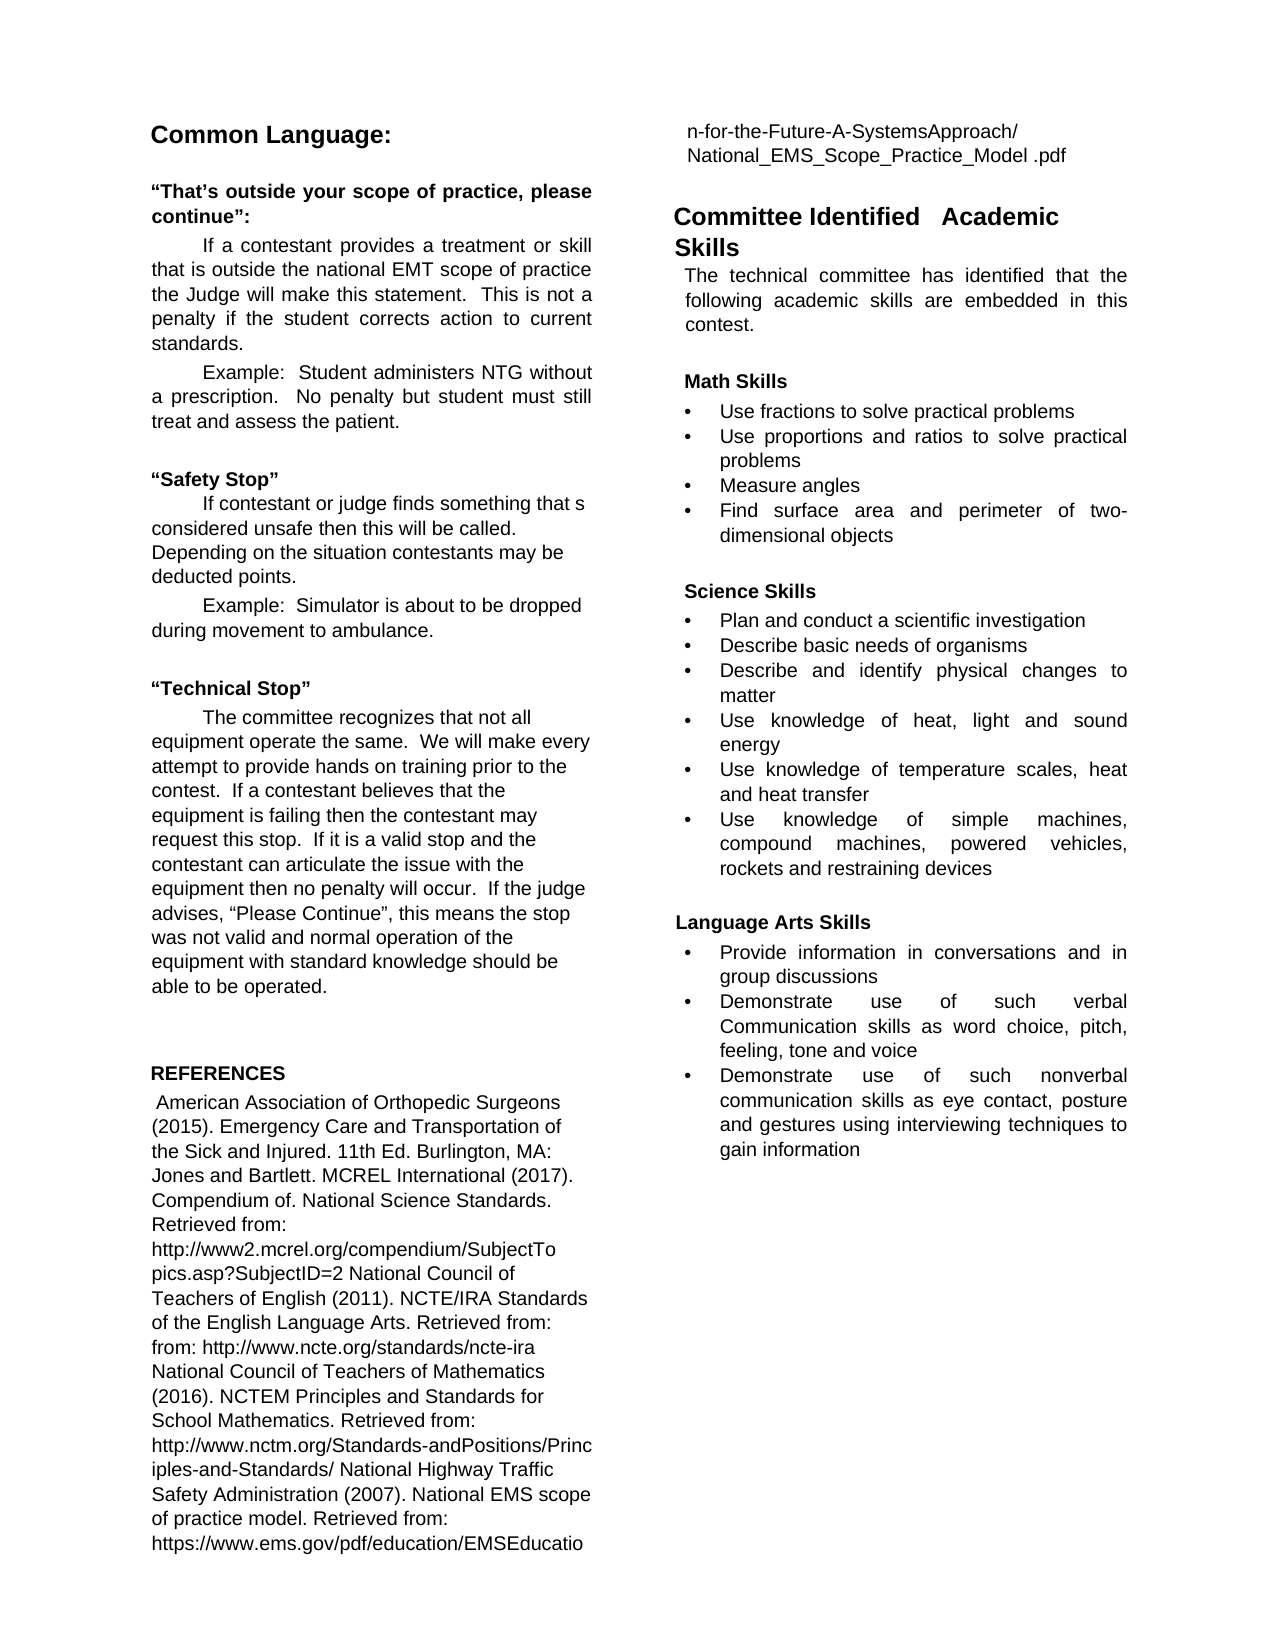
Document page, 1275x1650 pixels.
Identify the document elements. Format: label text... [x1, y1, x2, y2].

list Find surface area and perimeter of two- dimensional objects [684, 499, 1128, 546]
list Demonstrate use of such verbal Communication skills as word choice, pitch, feeling, tone and voice [684, 990, 1128, 1062]
list Demonstrate use of such nonverbal communication skills as eye contact, posture and gestures using interviewing techniques to gain information [684, 1064, 1128, 1161]
text The technical committee has identified that the following academic skills are embedded in this contest. [684, 264, 1128, 336]
text If a contestant provides a treatment or skill that is outside the national EMT scope of practice the Judge will make this statement. This is not a penalty if the student corrects action to current standards. [150, 234, 593, 354]
list Use fractions to solve practical problems [684, 400, 1128, 422]
text Science Skills [684, 580, 1128, 602]
list Use knowledge of simple machines, compound machines, powered vehicles, rockets and restraining devices [684, 807, 1128, 879]
list Describe basic needs of organisms [684, 634, 1128, 657]
text Math Skills [684, 370, 1128, 393]
text American Association of Orthopedic Surgeons (2015). Emergency Care and Transportation of the Sick and Injured. 11th Ed. Burlington, MA: Jones and Bartlett. MCREL International (2017). Compendium of. National Science Standards. Retrieved from: http://www2.mcrel.org/compendium/SubjectTo pics.asp?SubjectID=2 National Council of Teachers of English (2011). NCTE/IRA Standards of the English Language Arts. Retrieved from: from: http://www.ncte.org/standards/ncte-ira National Council of Teachers of Mathematics (2016). NCTEM Principles and Standards for School Mathematics. Retrieved from: http://www.nctm.org/Standards-andPositions/Principles-and-Standards/ National Highway Traffic Safety Administration (2007). National EMS scope of practice model. Retrieved from: https://www.ems.gov/pdf/education/EMSEducation-for-the-Future-A-SystemsApproach/National_EMS_Scope_Practice_Model .pdf [150, 1091, 593, 1554]
text Example: Simulator is about to be dropped during movement to ambulance. [150, 594, 593, 641]
text “That’s outside your scope of practice, please continue”: [150, 180, 593, 227]
list Use proportions and ratios to solve practical problems [684, 425, 1128, 472]
list Use knowledge of temperature scales, heat and heat transfer [684, 758, 1128, 805]
text Language Arts Skills [675, 911, 1128, 934]
text “Technical Stop” [150, 677, 593, 699]
list Measure angles [684, 474, 1128, 497]
list Describe and identify physical changes to matter [684, 659, 1128, 706]
text Example: Student administers NTG without a prescription. No penalty but student must still treat and assess the patient. [150, 361, 593, 432]
subtitle Committee Identified Academic Skills [673, 202, 1102, 262]
text REFERENCES [150, 1062, 593, 1084]
list Provide information in conversations and in group discussions [684, 941, 1128, 988]
text Common Language: [150, 119, 593, 148]
text “Safety Stop” If contestant or judge finds something that s considered unsafe then this will be called. Depending on the situation contestants may be deducted points. [150, 467, 593, 588]
list Use knowledge of heat, light and sound energy [684, 708, 1128, 756]
text The committee recognizes that not all equipment operate the same. We will make every attempt to provide hands on training prior to the contest. If a contestant believes that the equipment is failing then the contestant may request this stop. If it is a valid stop and the contestant can articulate the issue with the equipment then no penalty will occur. If the judge advises, “Please Continue”, this means the stop was not valid and normal operation of the equipment with standard knowledge should be able to be operated. [150, 706, 593, 998]
list Plan and conduct a scientific investigation [684, 609, 1128, 632]
